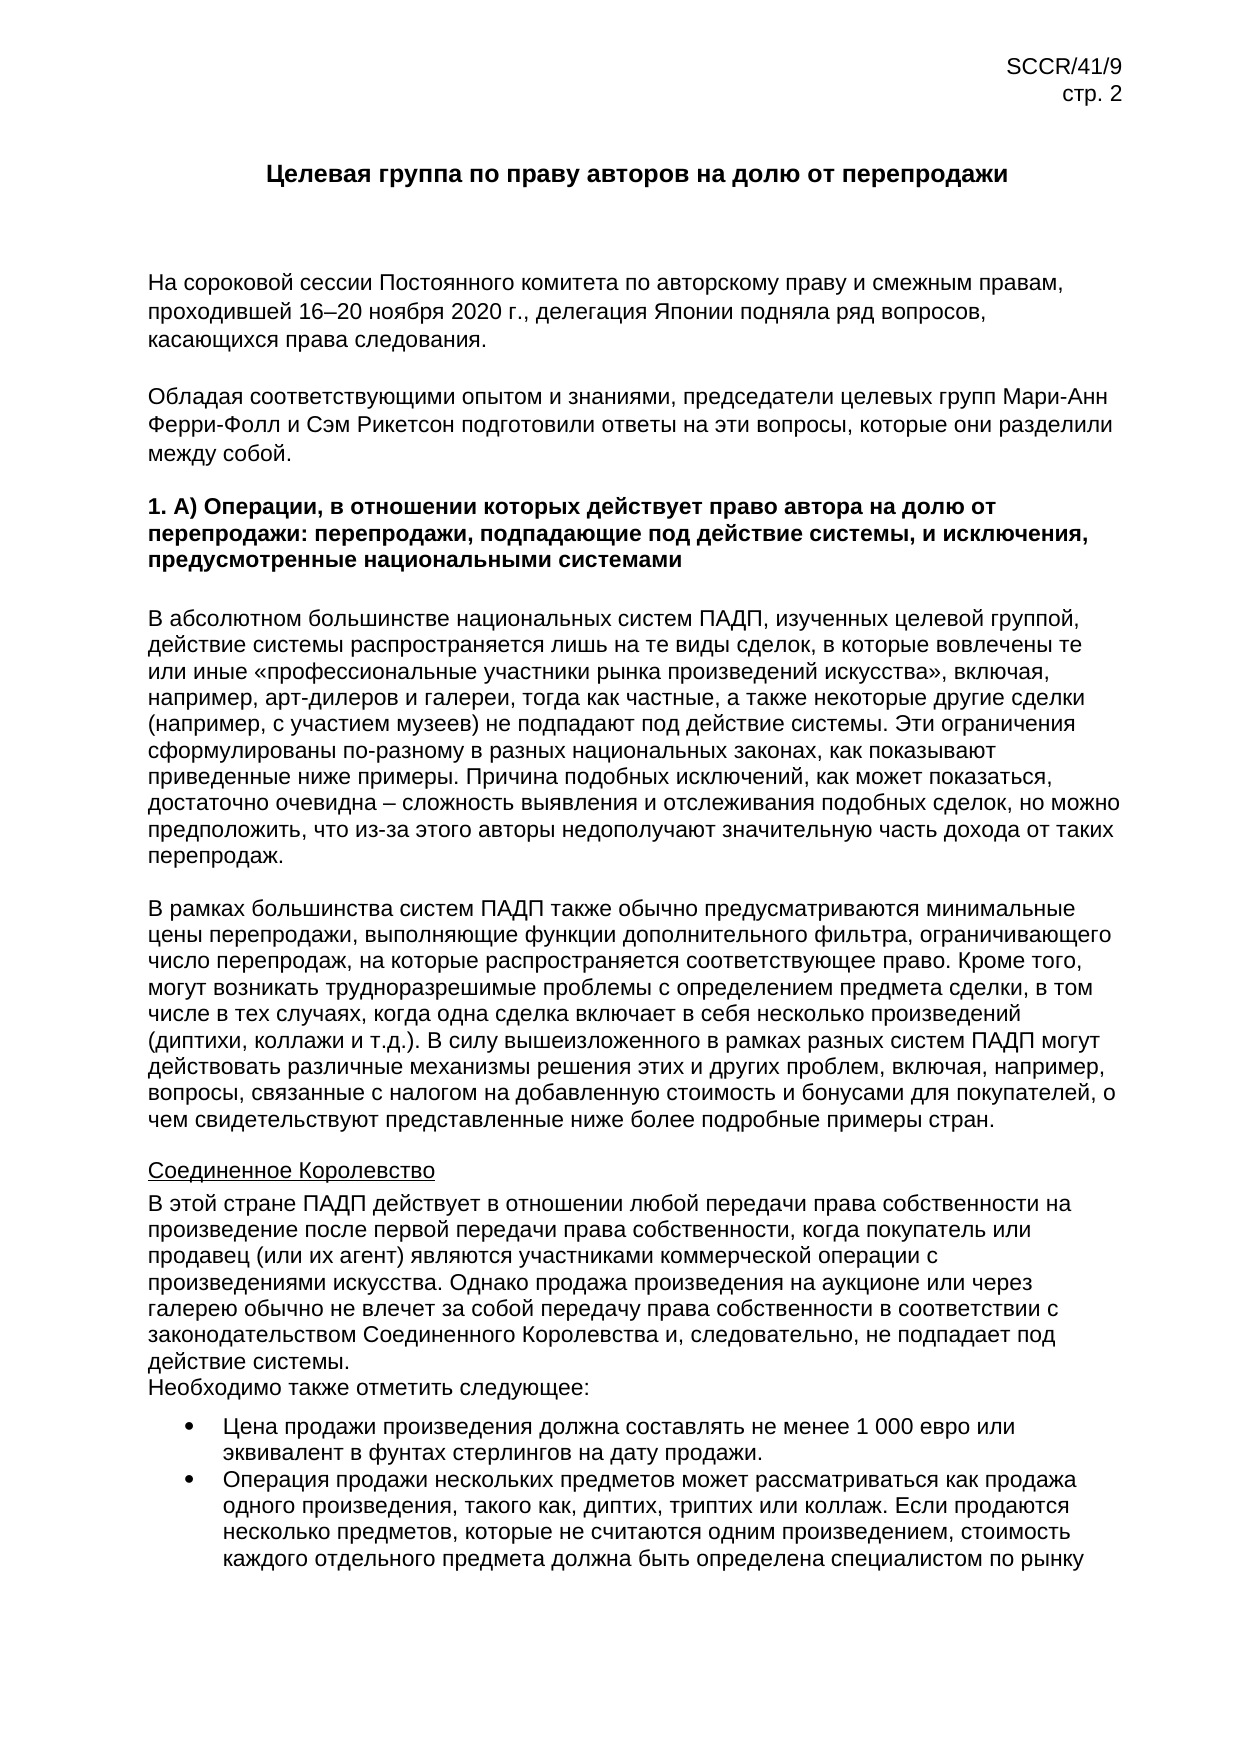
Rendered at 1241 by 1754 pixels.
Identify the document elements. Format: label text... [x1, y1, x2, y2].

list Обладая соответствующими опытом и знаниями, председатели целевых групп Мари-Анн Ферри-Фолл и Сэм Рикетсон подготовили ответы на эти вопросы, которые они разделили между собой. [148, 383, 1122, 466]
list Цена продажи произведения должна составлять не менее 1 000 евро или эквивалент в фунтах стерлингов на дату продажи. [185, 1413, 1122, 1466]
text В абсолютном большинстве национальных систем ПАДП, изученных целевой группой, действие системы распространяется лишь на те виды сделок, в которые вовлечены те или иные «профессиональные участники рынка произведений искусства», включая, например, арт-дилеров и галереи, тогда как частные, а также некоторые другие сделки (например, с участием музеев) не подпадают под действие системы. Эти ограничения сформулированы по-разному в разных национальных законах, как показывают приведенные ниже примеры. Причина подобных исключений, как может показаться, достаточно очевидна – сложность выявления и отслеживания подобных сделок, но можно предположить, что из-за этого авторы недополучают значительную часть дохода от таких перепродаж. [148, 605, 1122, 868]
text Целевая группа по праву авторов на долю от перепродажи [207, 158, 1122, 187]
text В рамках большинства систем ПАДП также обычно предусматриваются минимальные цены перепродажи, выполняющие функции дополнительного фильтра, ограничивающего число перепродаж, на которые распространяется соответствующее право. Кроме того, могут возникать трудноразрешимые проблемы с определением предмета сделки, в том числе в тех случаях, когда одна сделка включает в себя несколько произведений (диптихи, коллажи и т.д.). В силу вышеизложенного в рамках разных систем ПАДП могут действовать различные механизмы решения этих и других проблем, включая, например, вопросы, связанные с налогом на добавленную стоимость и бонусами для покупателей, о чем свидетельствуют представленные ниже более подробные примеры стран. [148, 895, 1122, 1132]
list На сороковой сессии Постоянного комитета по авторскому праву и смежным правам, проходившей 16–20 ноября 2020 г., делегация Японии подняла ряд вопросов, касающихся права следования. [148, 269, 1122, 352]
text В этой стране ПАДП действует в отношении любой передачи права собственности на произведение после первой передачи права собственности, когда покупатель или продавец (или их агент) являются участниками коммерческой операции с произведениями искусства. Однако продажа произведения на аукционе или через галерею обычно не влечет за собой передачу права собственности в соответствии с законодательством Соединенного Королевства и, следовательно, не подпадает под действие системы. [148, 1189, 1122, 1374]
text Необходимо также отметить следующее: [148, 1374, 1122, 1400]
subtitle 1. A) Операции, в отношении которых действует право автора на долю от перепродажи: перепродажи, подпадающие под действие системы, и исключения, предусмотренные национальными системами [148, 493, 1122, 572]
subtitle Соединенное Королевство [148, 1157, 1122, 1183]
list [185, 1466, 1122, 1571]
